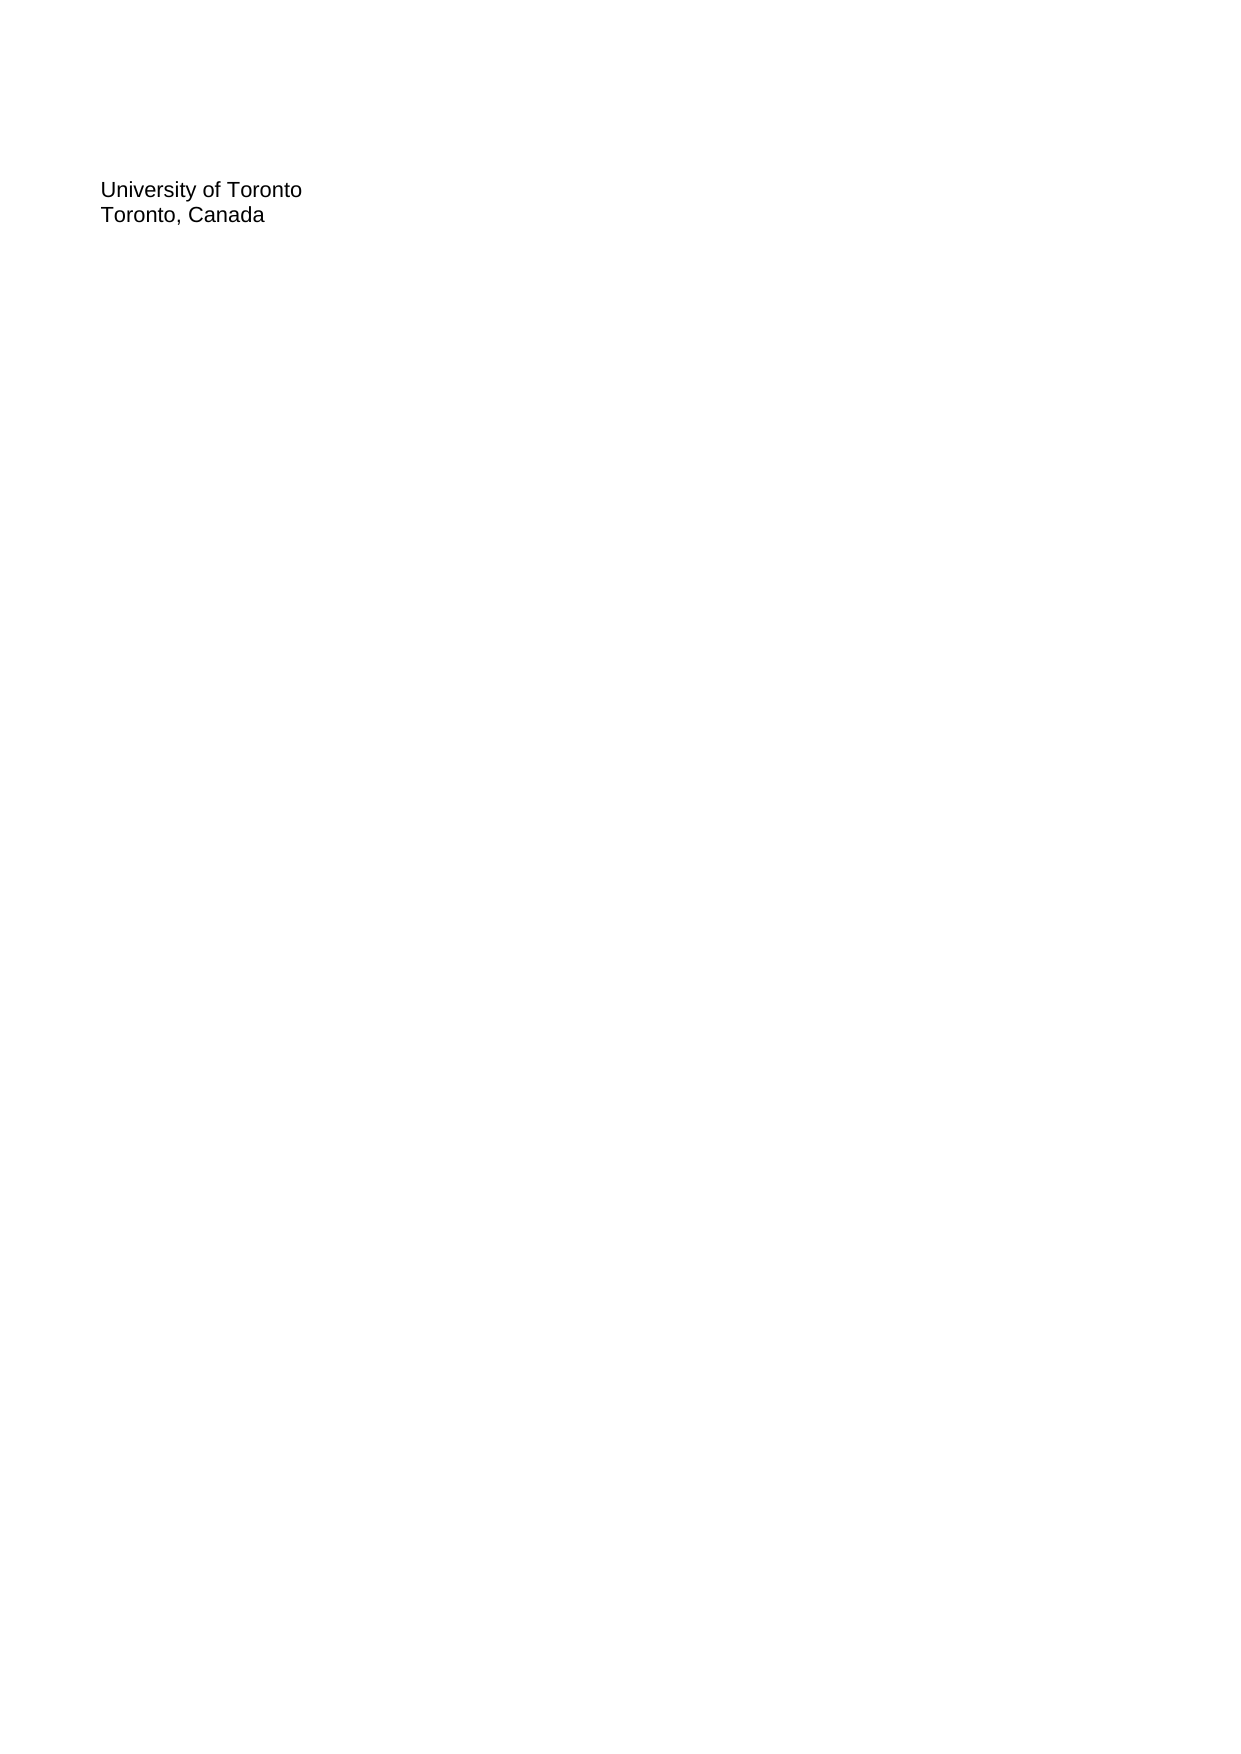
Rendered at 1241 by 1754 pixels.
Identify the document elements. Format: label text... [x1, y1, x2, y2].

text Toronto, Canada [100, 202, 1140, 228]
text University of Toronto [100, 177, 1140, 202]
